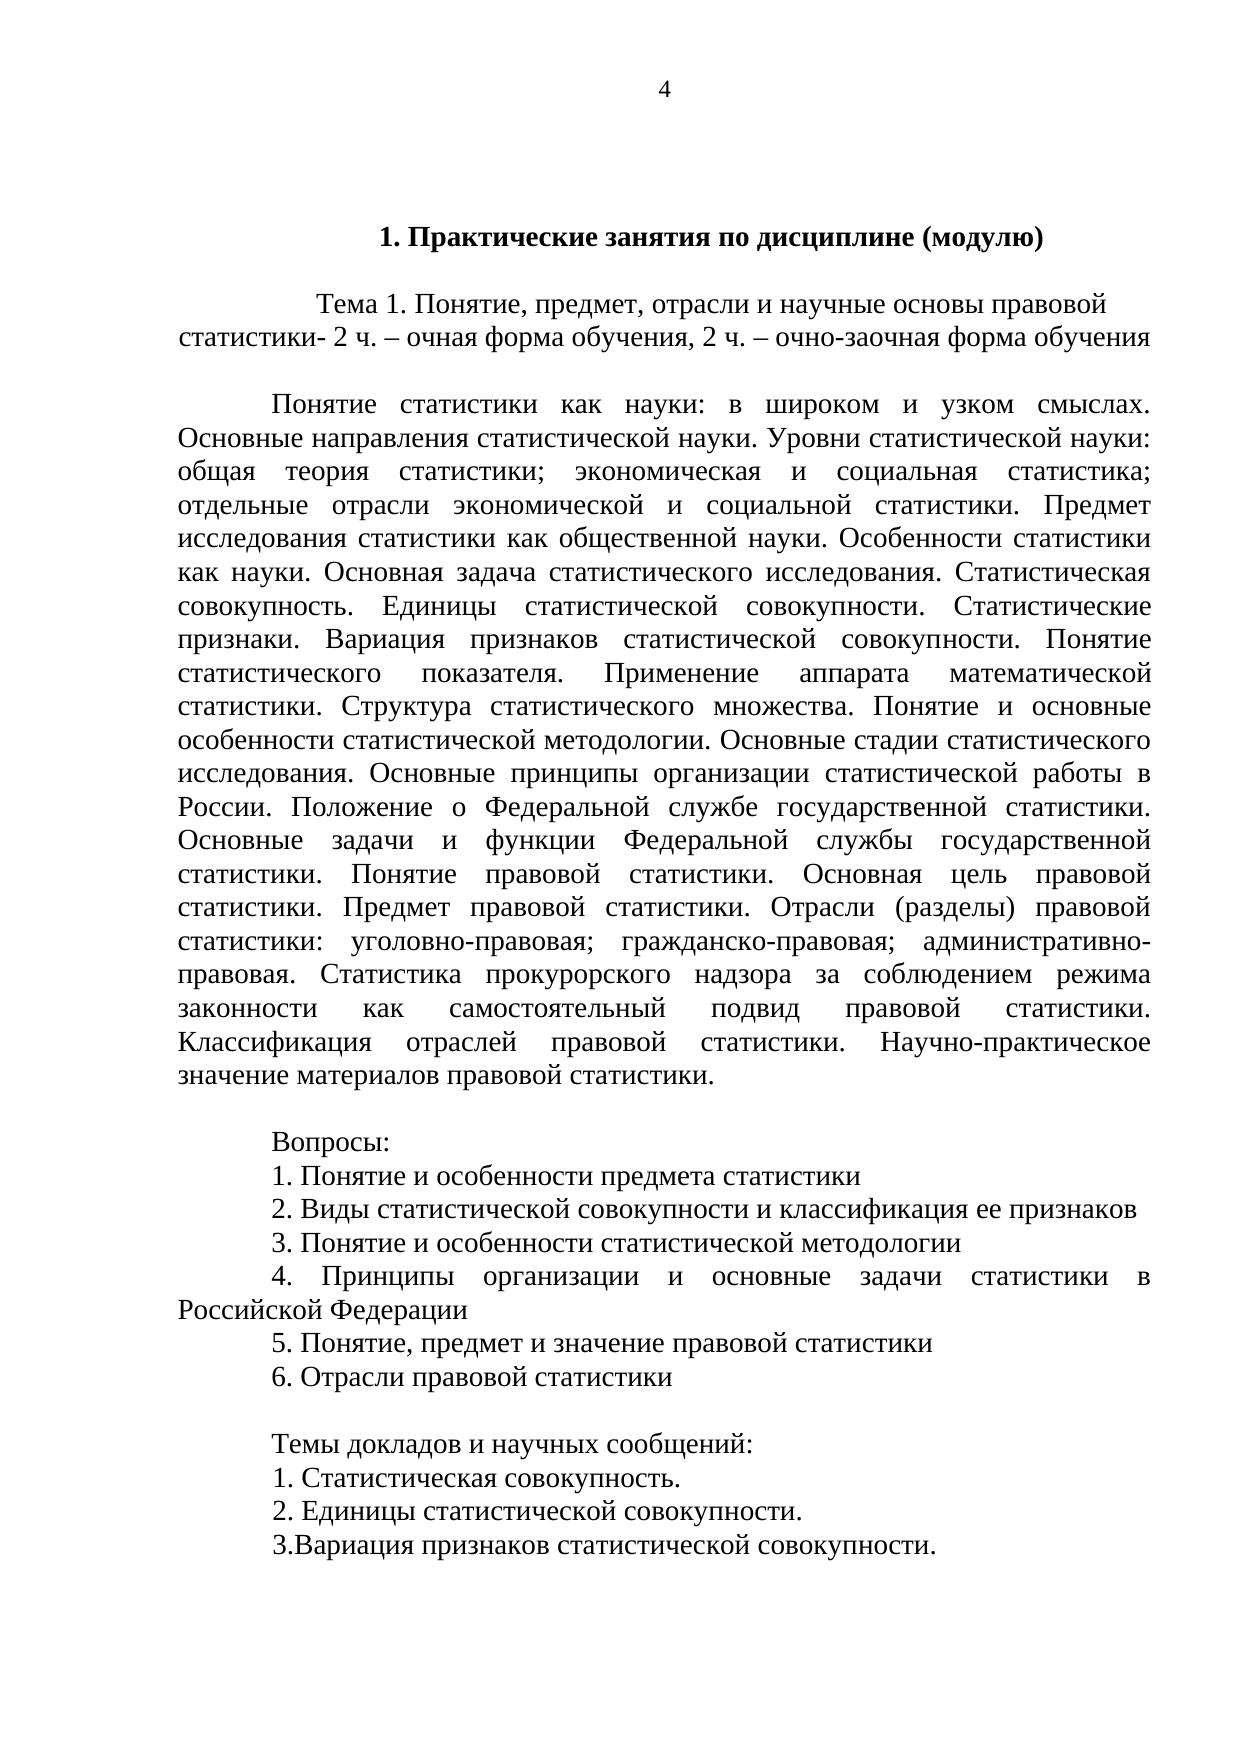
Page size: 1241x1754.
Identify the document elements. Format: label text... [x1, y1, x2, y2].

text Темы докладов и научных сообщений: [177, 1426, 1152, 1460]
text 3. Понятие и особенности статистической методологии [177, 1225, 1152, 1258]
text Понятие статистики как науки: в широком и узком смыслах. Основные направления статистической науки. Уровни статистической науки: общая теория статистики; экономическая и социальная статистика; отдельные отрасли экономической и социальной статистики. Предмет исследования статистики как общественной науки. Особенности статистики как науки. Основная задача статистического исследования. Статистическая совокупность. Единицы статистической совокупности. Статистические признаки. Вариация признаков статистической совокупности. Понятие статистического показателя. Применение аппарата математической статистики. Структура статистического множества. Понятие и основные особенности статистической методологии. Основныe стадии статистического исследования. Основные принципы организации статистической работы в России. Положение о Федеральной службе государственной статистики. Основные задачи и функции Федеральной службы государственной статистики. Понятие правовой статистики. Основная цель правовой статистики. Предмет правовой статистики. Отрасли (разделы) правовой статистики: уголовно-правовая; гражданско-правовая; административно-правовая. Статистика прокурорского надзора за соблюдением режима законности как самостоятельный подвид правовой статистики. Классификация отраслей правовой статистики. Научно-практическое значение материалов правовой статистики. [177, 386, 1152, 1091]
text 1. Практические занятия по дисциплине (модулю) [177, 219, 1152, 252]
text 1. Понятие и особенности предмета статистики [177, 1158, 1152, 1191]
text 1. Статистическая совокупность. [177, 1460, 1152, 1493]
text 3.Вариация признаков статистической совокупности. [177, 1527, 1152, 1560]
text 4. Принципы организации и основные задачи статистики в Российской Федерации [177, 1258, 1152, 1326]
text Тема 1. Понятие, предмет, отрасли и научные основы правовой статистики- 2 ч. – очная форма обучения, 2 ч. – очно-заочная форма обучения [177, 286, 1152, 353]
text 5. Понятие, предмет и значение правовой статистики [177, 1326, 1152, 1359]
text 2. Единицы статистической совокупности. [177, 1493, 1152, 1527]
text Вопросы: [177, 1124, 1152, 1158]
text 2. Виды статистической совокупности и классификация ее признаков [177, 1191, 1152, 1225]
text 6. Отрасли правовой статистики [177, 1359, 1152, 1393]
